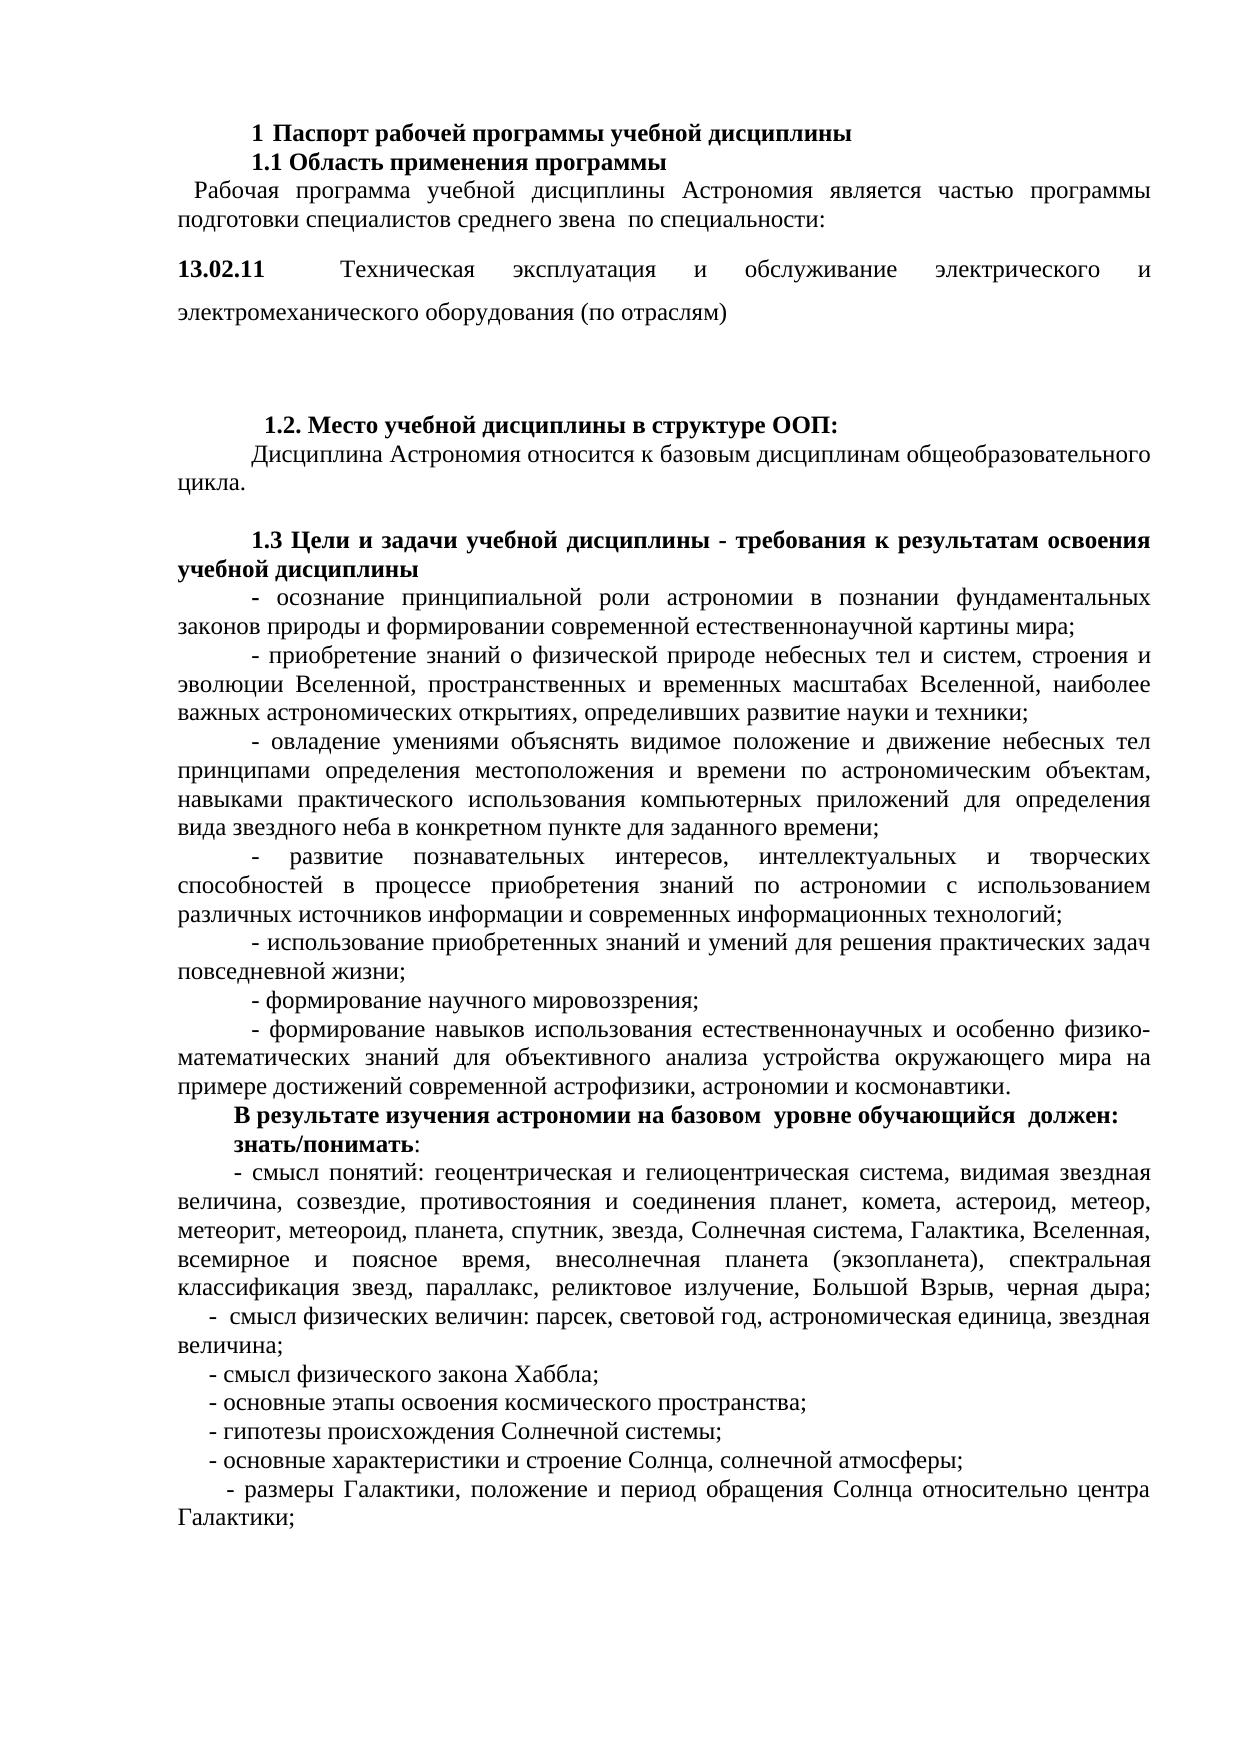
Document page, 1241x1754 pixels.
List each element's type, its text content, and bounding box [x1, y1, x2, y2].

text - формирование навыков использования естественнонаучных и особенно физико-математических знаний для объективного анализа устройства окружающего мира на примере достижений современной астрофизики, астрономии и космонавтики. [177, 1014, 1152, 1100]
text - основные этапы освоения космического пространства; [177, 1387, 1152, 1416]
list 1.1 Область применения программы [177, 147, 1152, 176]
text 1.2. Место учебной дисциплины в структуре ООП: [177, 410, 1152, 439]
text - использование приобретенных знаний и умений для решения практических задач повседневной жизни; [177, 927, 1152, 985]
text - овладение умениями объяснять видимое положение и движение небесных тел принципами определения местоположения и времени по астрономическим объектам, навыками практического использования компьютерных приложений для определения вида звездного неба в конкретном пункте для заданного времени; [177, 726, 1152, 841]
text - размеры Галактики, положение и период обращения Солнца относительно центра Галактики; [177, 1474, 1152, 1531]
text - гипотезы происхождения Солнечной системы; [177, 1416, 1152, 1445]
text 13.02.11 Техническая эксплуатация и обслуживание электрического и электромеханического оборудования (по отраслям) [177, 254, 1152, 326]
text - приобретение знаний о физической природе небесных тел и систем, строения и эволюции Вселенной, пространственных и временных масштабах Вселенной, наиболее важных астрономических открытиях, определивших развитие науки и техники; [177, 640, 1152, 726]
text 1.3 Цели и задачи учебной дисциплины - требования к результатам освоения учебной дисциплины [177, 525, 1152, 582]
list Паспорт рабочей программы учебной дисциплины [177, 118, 1152, 147]
text В результате изучения астрономии на базовом уровне обучающийся должен: [177, 1100, 1152, 1129]
text - смысл понятий: геоцентрическая и гелиоцентрическая система, видимая звездная величина, созвездие, противостояния и соединения планет, комета, астероид, метеор, метеорит, метеороид, планета, спутник, звезда, Солнечная система, Галактика, Вселенная, всемирное и поясное время, внесолнечная планета (экзопланета), спектральная классификация звезд, параллакс, реликтовое излучение, Большой Взрыв, черная дыра; - смысл физических величин: парсек, световой год, астрономическая единица, звездная величина; [177, 1157, 1152, 1359]
text знать/понимать: [177, 1129, 1152, 1157]
text Дисциплина Астрономия относится к базовым дисциплинам общеобразовательного цикла. [177, 439, 1152, 496]
text - осознание принципиальной роли астрономии в познании фундаментальных законов природы и формировании современной естественнонаучной картины мира; [177, 582, 1152, 640]
text - основные характеристики и строение Солнца, солнечной атмосферы; [177, 1445, 1152, 1474]
text Рабочая программа учебной дисциплины Астрономия является частью программы подготовки специалистов среднего звена по специальности: [177, 176, 1152, 233]
text - смысл физического закона Хаббла; [177, 1359, 1152, 1387]
text - развитие познавательных интересов, интеллектуальных и творческих способностей в процессе приобретения знаний по астрономии с использованием различных источников информации и современных информационных технологий; [177, 841, 1152, 927]
text - формирование научного мировоззрения; [177, 985, 1152, 1014]
